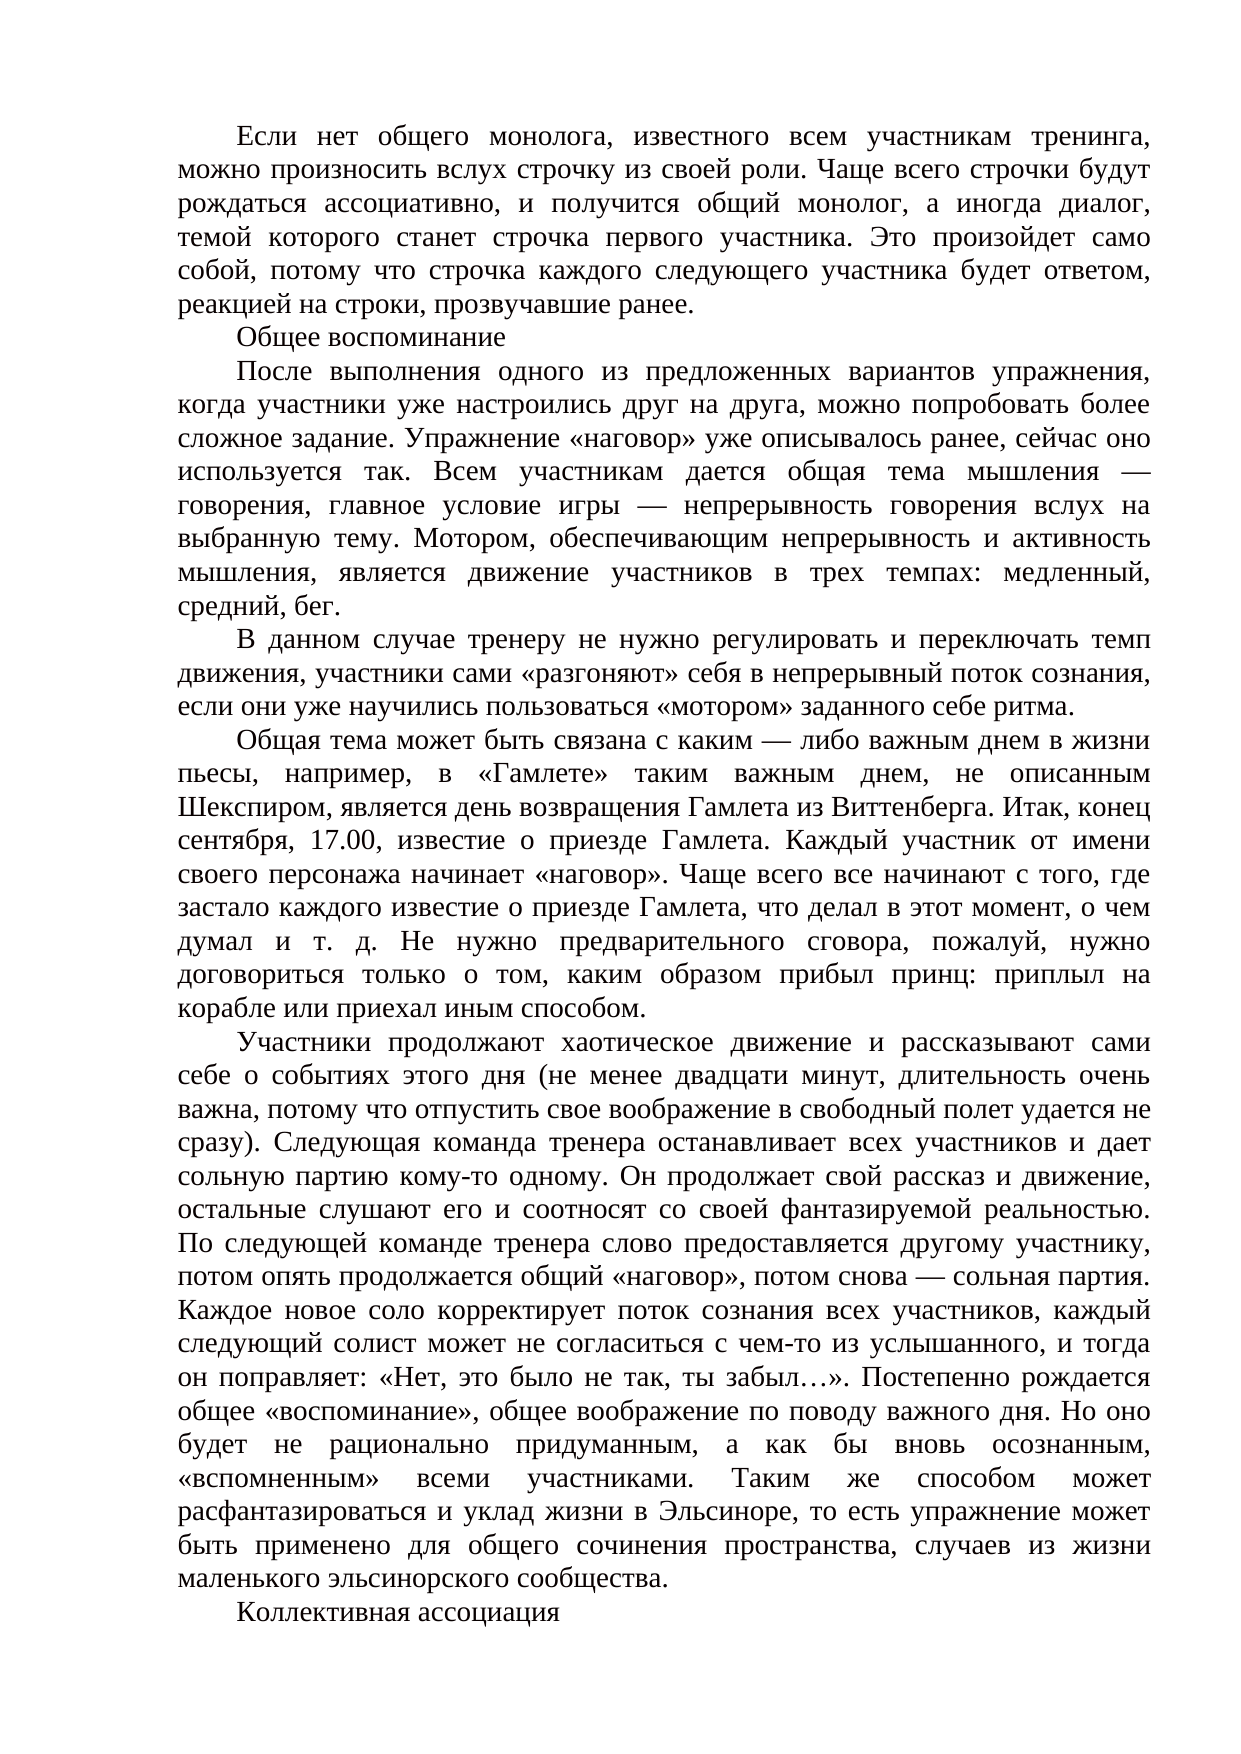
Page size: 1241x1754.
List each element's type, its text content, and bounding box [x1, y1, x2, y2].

text Коллективная ассоциация [177, 1594, 1152, 1627]
text Если нет общего монолога, известного всем участникам тренинга, можно произносить вслух строчку из своей роли. Чаще всего строчки будут рождаться ассоциативно, и получится общий монолог, а иногда диалог, темой которого станет строчка первого участника. Это произойдет само собой, потому что строчка каждого следующего участника будет ответом, реакцией на строки, прозвучавшие ранее. [177, 118, 1152, 319]
text В данном случае тренеру не нужно регулировать и переключать темп движения, участники сами «разгоняют» себя в непрерывный поток сознания, если они уже научились пользоваться «мотором» заданного себе ритма. [177, 621, 1152, 722]
text Общее воспоминание [177, 319, 1152, 353]
text После выполнения одного из предложенных вариантов упражнения, когда участники уже настроились друг на друга, можно попробовать более сложное задание. Упражнение «наговор» уже описывалось ранее, сейчас оно используется так. Всем участникам дается общая тема мышления — говорения, главное условие игры — непрерывность говорения вслух на выбранную тему. Мотором, обеспечивающим непрерывность и активность мышления, является движение участников в трех темпах: медленный, средний, бег. [177, 353, 1152, 621]
text Участники продолжают хаотическое движение и рассказывают сами себе о событиях этого дня (не менее двадцати минут, длительность очень важна, потому что отпустить свое воображение в свободный полет удается не сразу). Следующая команда тренера останавливает всех участников и дает сольную партию кому-то одному. Он продолжает свой рассказ и движение, остальные слушают его и соотносят со своей фантазируемой реальностью. По следующей команде тренера слово предоставляется другому участнику, потом опять продолжается общий «наговор», потом снова — сольная партия. Каждое новое соло корректирует поток сознания всех участников, каждый следующий солист может не согласиться с чем-то из услышанного, и тогда он поправляет: «Нет, это было не так, ты забыл…». Постепенно рождается общее «воспоминание», общее воображение по поводу важного дня. Но оно будет не рационально придуманным, а как бы вновь осознанным, «вспомненным» всеми участниками. Таким же способом может расфантазироваться и уклад жизни в Эльсиноре, то есть упражнение может быть применено для общего сочинения пространства, случаев из жизни маленького эльсинорского сообщества. [177, 1024, 1152, 1594]
text Общая тема может быть связана с каким — либо важным днем в жизни пьесы, например, в «Гамлете» таким важным днем, не описанным Шекспиром, является день возвращения Гамлета из Виттенберга. Итак, конец сентября, 17.00, известие о приезде Гамлета. Каждый участник от имени своего персонажа начинает «наговор». Чаще всего все начинают с того, где застало каждого известие о приезде Гамлета, что делал в этот момент, о чем думал и т. д. Не нужно предварительного сговора, пожалуй, нужно договориться только о том, каким образом прибыл принц: приплыл на корабле или приехал иным способом. [177, 722, 1152, 1024]
